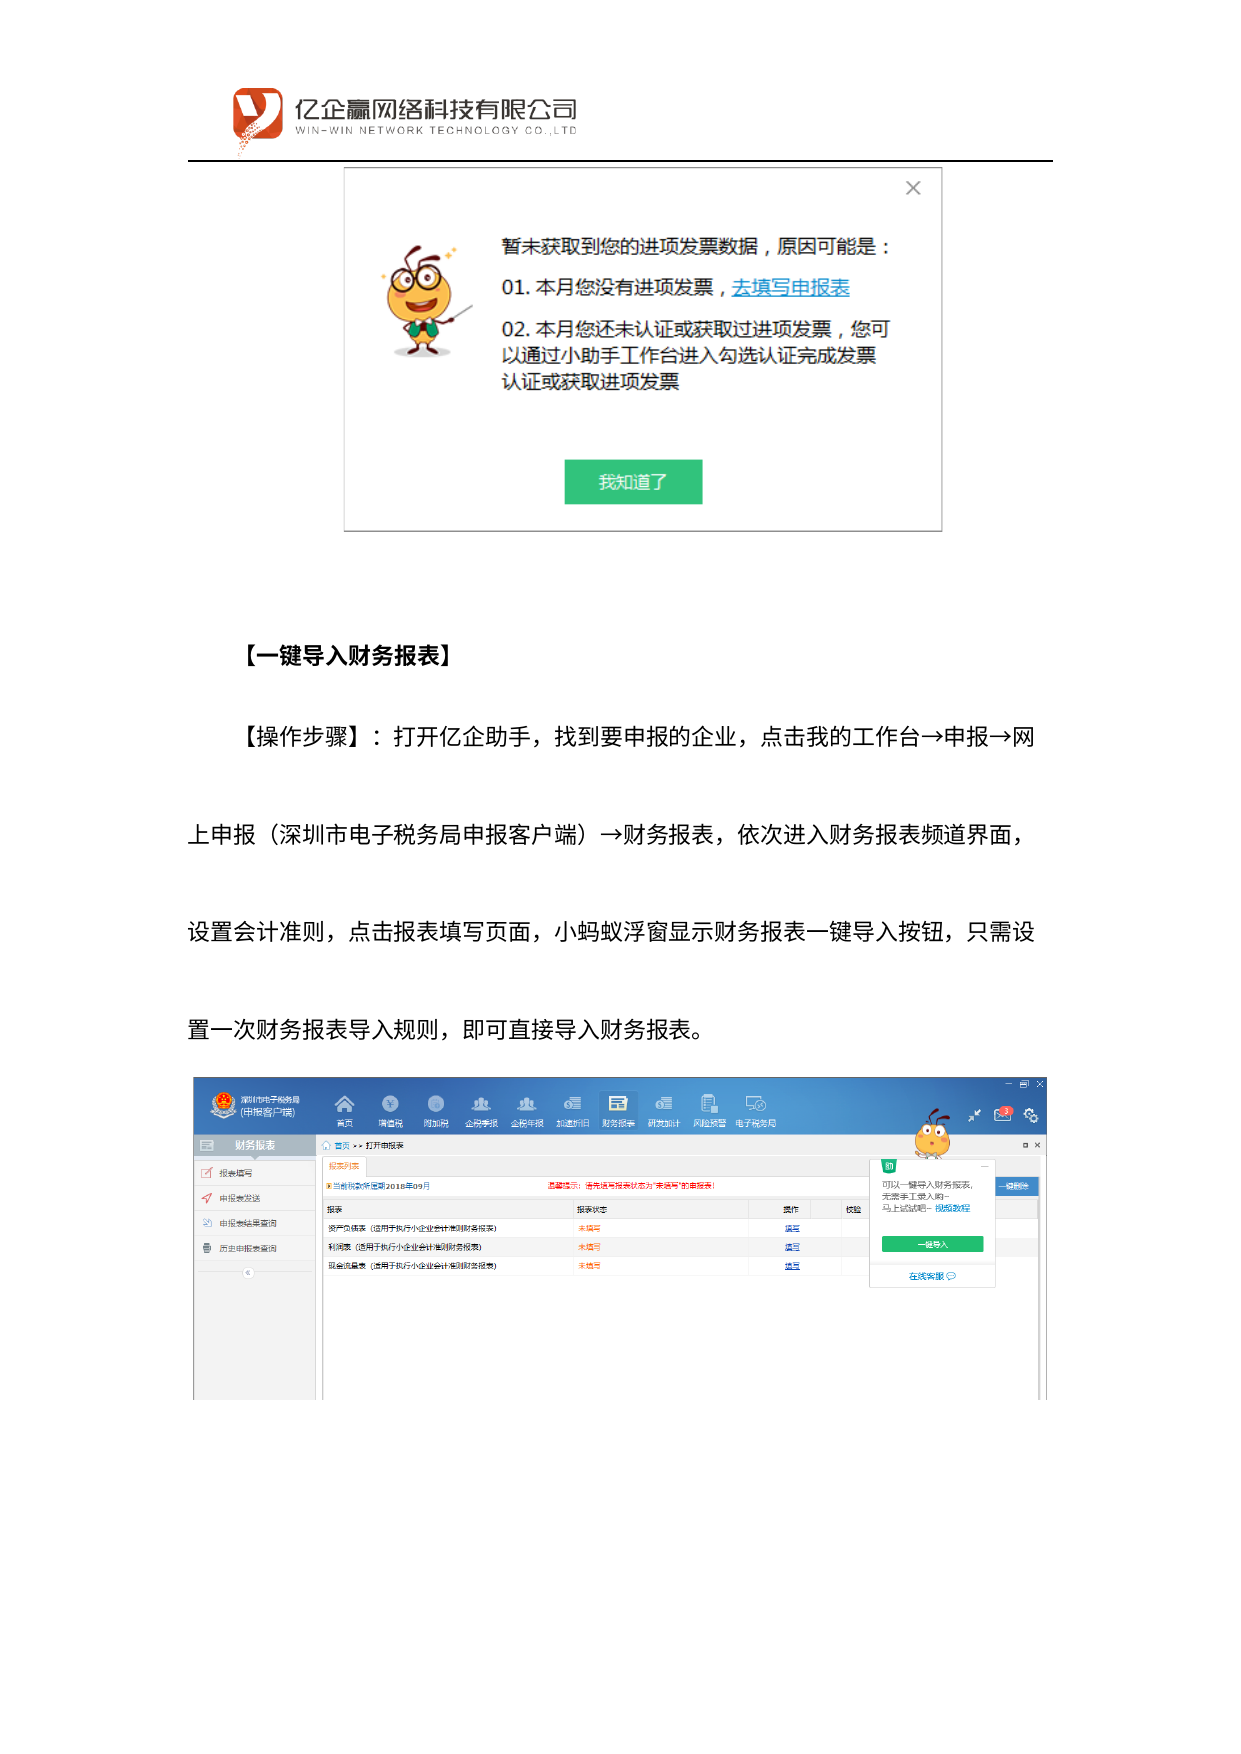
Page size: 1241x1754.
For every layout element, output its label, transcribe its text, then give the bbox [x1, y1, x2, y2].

picture [343, 167, 943, 532]
picture [233, 88, 576, 159]
text 【操作步骤】：打开亿企助手，找到要申报的企业，点击我的工作台→申报→网上申报（深圳市电子税务局申报客户端）→财务报表，依次进入财务报表频道界面，设置会计准则，点击报表填写页面，小蚂蚁浮窗显示财务报表一键导入按钮，只需设置一次财务报表导入规则，即可直接导入财务报表。 [187, 703, 1053, 1061]
picture [193, 1077, 1047, 1400]
text 【一键导入财务报表】 [187, 622, 1053, 687]
